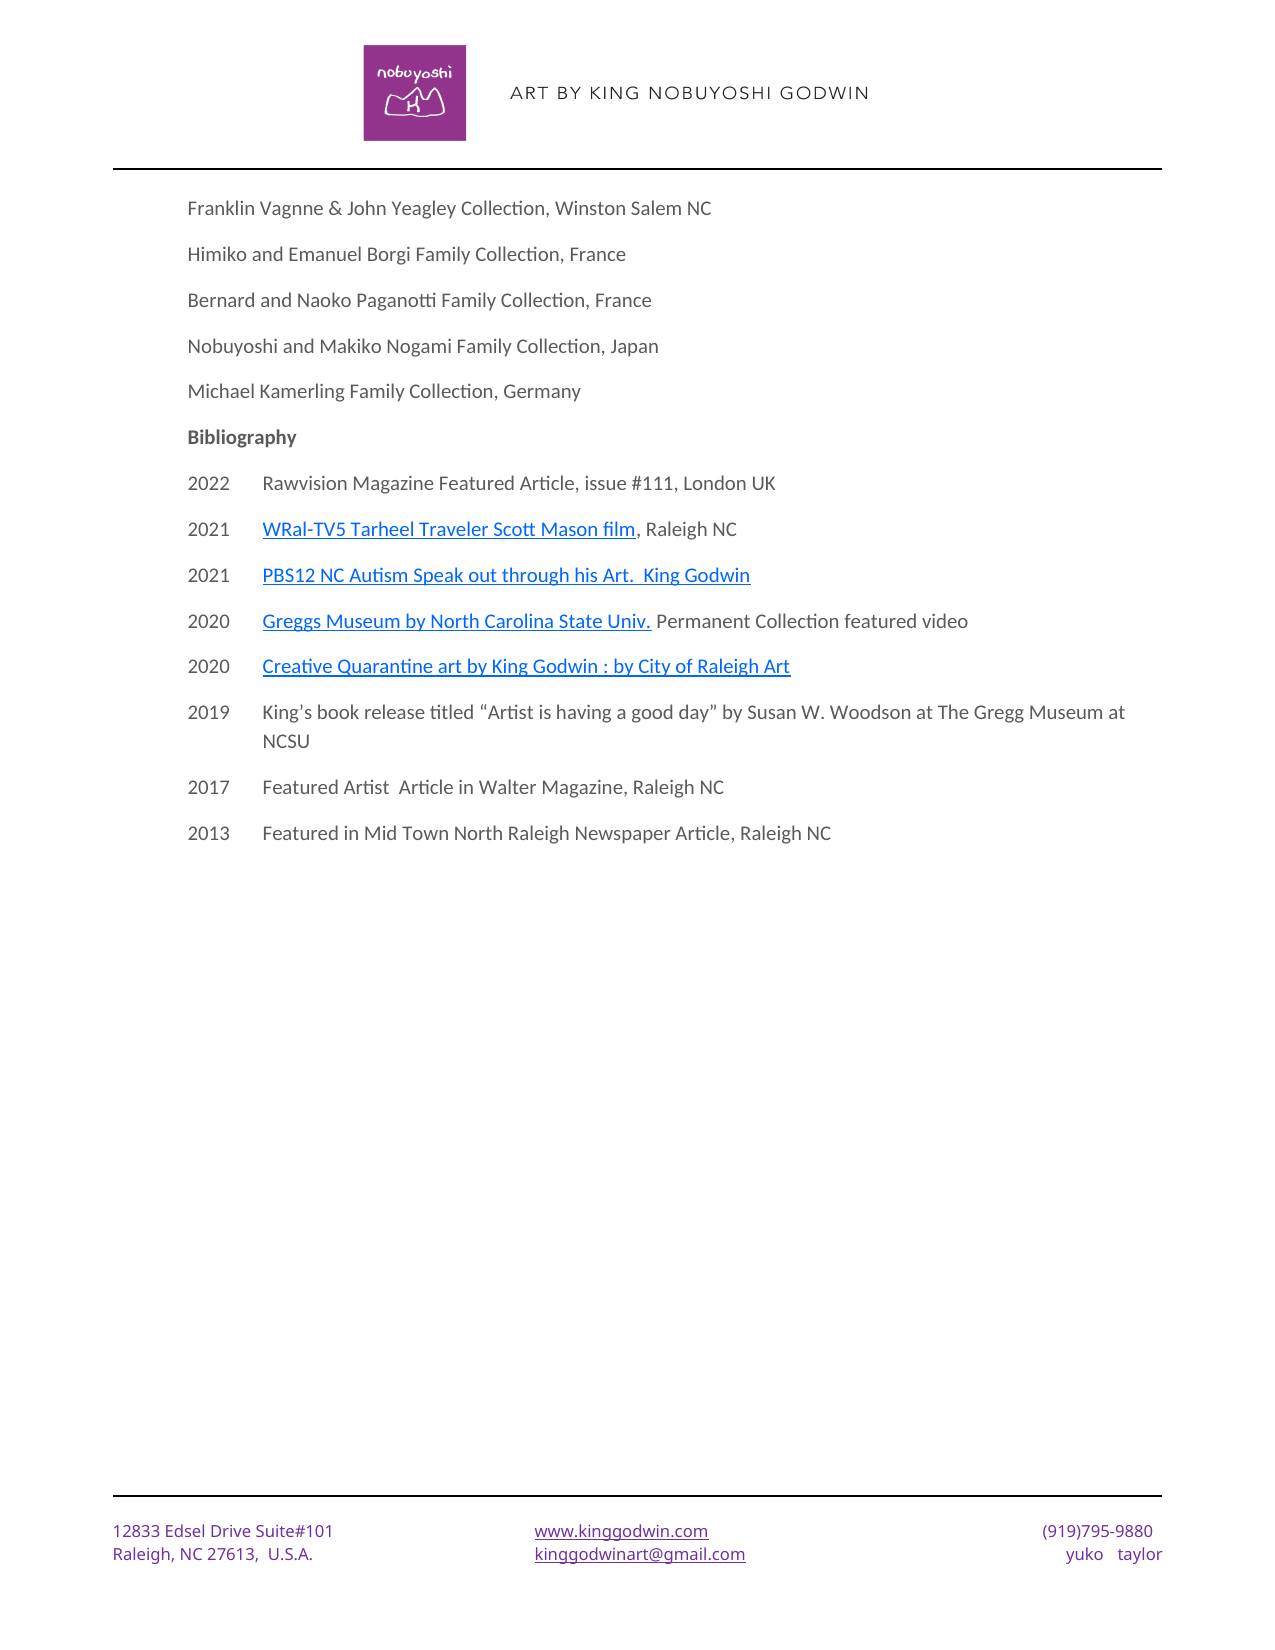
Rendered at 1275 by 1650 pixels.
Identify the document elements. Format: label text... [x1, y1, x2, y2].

text Bernard and Naoko Paganotti Family Collection, France [187, 287, 1162, 312]
text 2022 Rawvision Magazine Featured Article, issue #111, London UK [187, 470, 1162, 496]
text 2017 Featured Artist Article in Walter Magazine, Raleigh NC [187, 774, 1162, 800]
text Michael Kamerling Family Collection, Germany [187, 379, 1162, 404]
text 2020 Creative Quarantine art by King Godwin : by City of Raleigh Art [187, 654, 1162, 679]
text Franklin Vagnne & John Yeagley Collection, Winston Salem NC [187, 195, 1162, 221]
text 2019 King’s book release titled “Artist is having a good day” by Susan W. Woodson at The Gregg Museum at NCSU [187, 699, 1162, 754]
text Bibliography [187, 424, 1162, 450]
text Himiko and Emanuel Borgi Family Collection, France [187, 241, 1162, 267]
text 2021 WRal-TV5 Tarheel Traveler Scott Mason film, Raleigh NC [187, 516, 1162, 542]
text 2020 Greggs Museum by North Carolina State Univ. Permanent Collection featured video [187, 608, 1162, 633]
text 2021 PBS12 NC Autism Speak out through his Art. King Godwin [187, 562, 1162, 587]
text Nobuyoshi and Makiko Nogami Family Collection, Japan [187, 333, 1162, 358]
picture [363, 45, 912, 141]
text 2013 Featured in Mid Town North Raleigh Newspaper Article, Raleigh NC [187, 820, 1162, 846]
